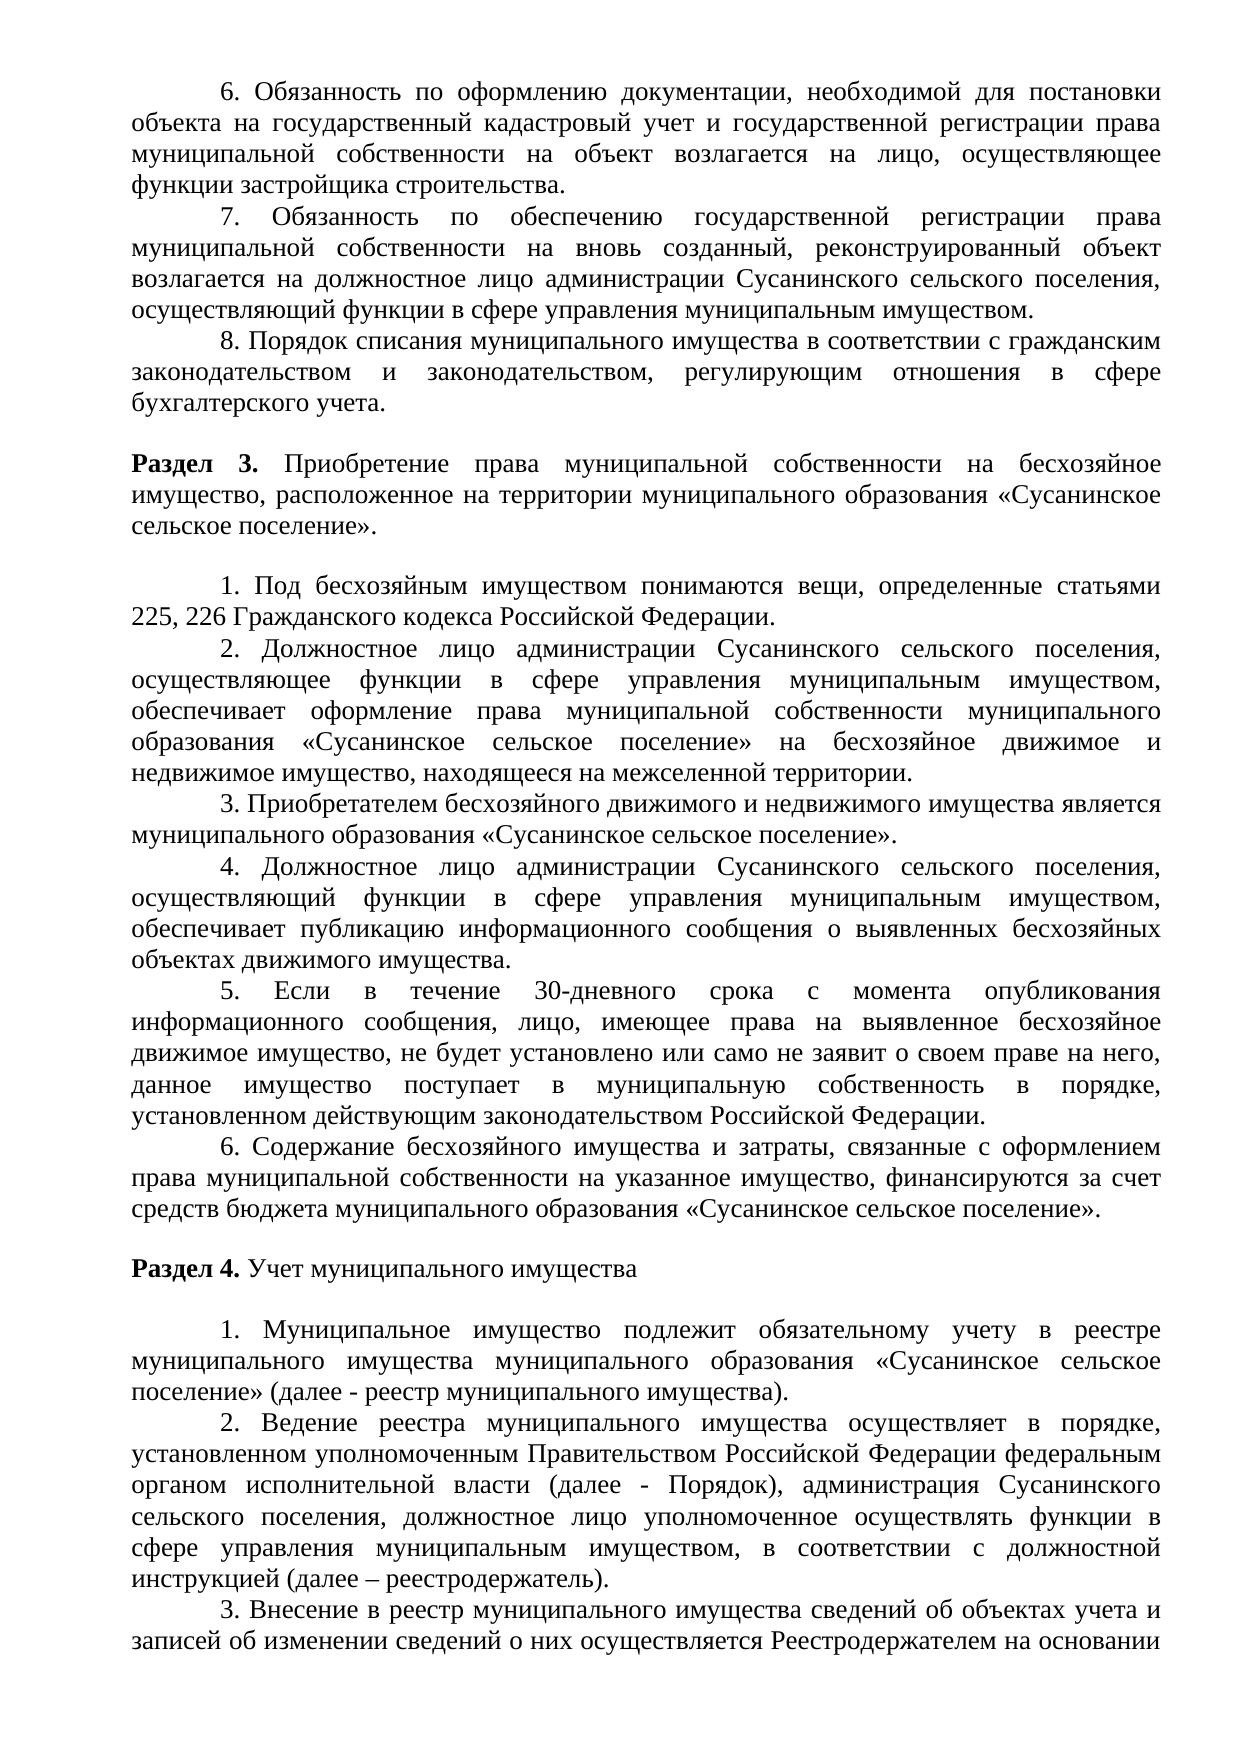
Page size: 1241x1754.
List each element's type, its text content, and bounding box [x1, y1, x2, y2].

text 3. Приобретателем бесхозяйного движимого и недвижимого имущества является муниципального образования «Сусанинское сельское поселение». [131, 787, 1162, 850]
text Раздел 4. Учет муниципального имущества [131, 1253, 1162, 1284]
text 6. Содержание бесхозяйного имущества и затраты, связанные с оформлением права муниципальной собственности на указанное имущество, финансируются за счет средств бюджета муниципального образования «Сусанинское сельское поселение». [131, 1130, 1162, 1223]
text 2. Ведение реестра муниципального имущества осуществляет в порядке, установленном уполномоченным Правительством Российской Федерации федеральным органом исполнительной власти (далее - Порядок), администрация Сусанинского сельского поселения, должностное лицо уполномоченное осуществлять функции в сфере управления муниципальным имуществом, в соответствии с должностной инструкцией (далее – реестродержатель). [131, 1406, 1162, 1593]
text 4. Должностное лицо администрации Сусанинского сельского поселения, осуществляющий функции в сфере управления муниципальным имуществом, обеспечивает публикацию информационного сообщения о выявленных бесхозяйных объектах движимого имущества. [131, 850, 1162, 974]
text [131, 1593, 1162, 1656]
text 2. Должностное лицо администрации Сусанинского сельского поселения, осуществляющее функции в сфере управления муниципальным имуществом, обеспечивает оформление права муниципальной собственности муниципального образования «Сусанинское сельское поселение» на бесхозяйное движимое и недвижимое имущество, находящееся на межселенной территории. [131, 632, 1162, 787]
text 1. Под бесхозяйным имуществом понимаются вещи, определенные статьями 225, 226 Гражданского кодекса Российской Федерации. [131, 569, 1162, 632]
text 1. Муниципальное имущество подлежит обязательному учету в реестре муниципального имущества муниципального образования «Сусанинское сельское поселение» (далее - реестр муниципального имущества). [131, 1313, 1162, 1406]
text 6. Обязанность по оформлению документации, необходимой для постановки объекта на государственный кадастровый учет и государственной регистрации права муниципальной собственности на объект возлагается на лицо, осуществляющее функции застройщика строительства. [131, 75, 1162, 199]
text 8. Порядок списания муниципального имущества в соответствии с гражданским законодательством и законодательством, регулирующим отношения в сфере бухгалтерского учета. [131, 324, 1162, 418]
text Раздел 3. Приобретение права муниципальной собственности на бесхозяйное имущество, расположенное на территории муниципального образования «Сусанинское сельское поселение». [131, 447, 1162, 540]
text 5. Если в течение 30-дневного срока с момента опубликования информационного сообщения, лицо, имеющее права на выявленное бесхозяйное движимое имущество, не будет установлено или само не заявит о своем праве на него, данное имущество поступает в муниципальную собственность в порядке, установленном действующим законодательством Российской Федерации. [131, 974, 1162, 1130]
text 7. Обязанность по обеспечению государственной регистрации права муниципальной собственности на вновь созданный, реконструированный объект возлагается на должностное лицо администрации Сусанинского сельского поселения, осуществляющий функции в сфере управления муниципальным имуществом. [131, 199, 1162, 324]
